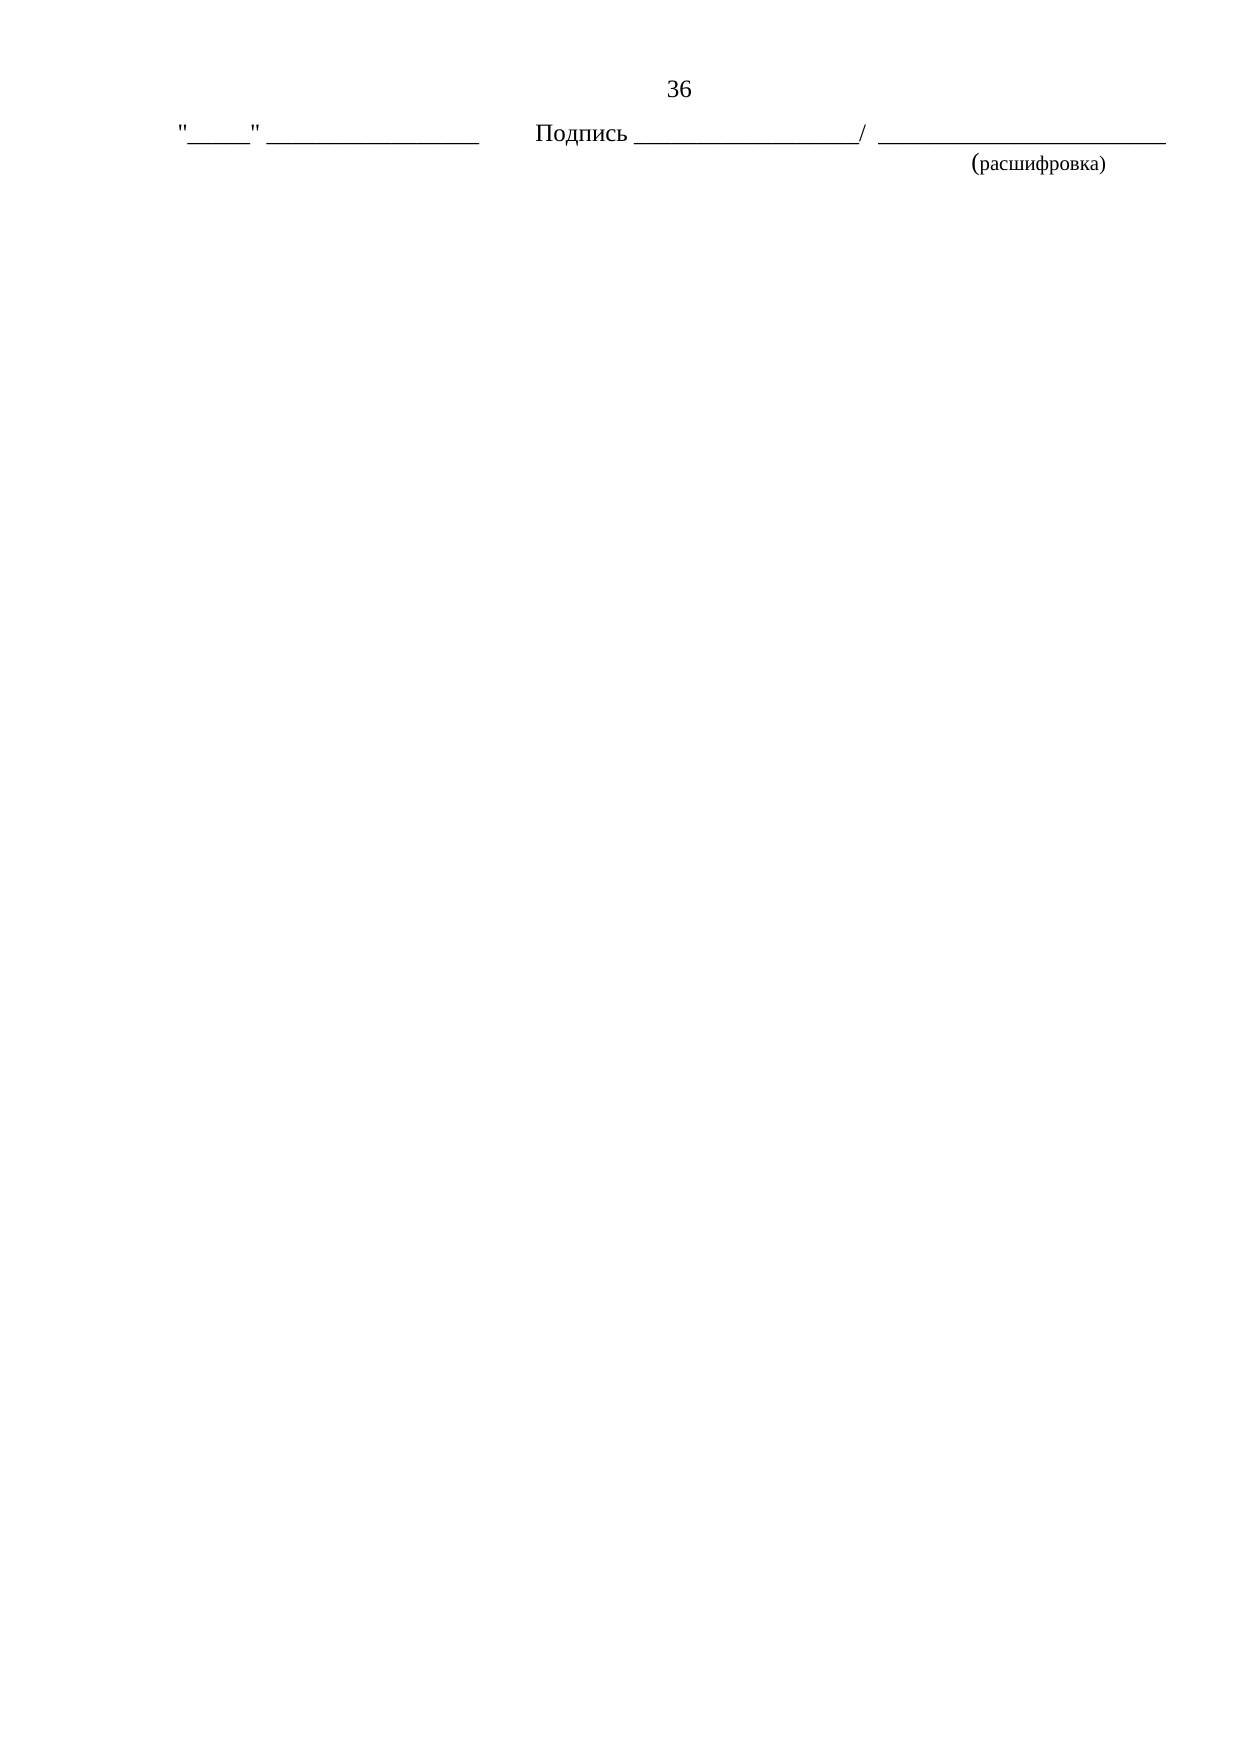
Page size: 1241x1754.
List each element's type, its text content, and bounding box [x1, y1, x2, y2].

text (расшифровка) [177, 147, 1181, 176]
text "_____" _________________ Подпись __________________/ _______________________ [177, 118, 1181, 147]
